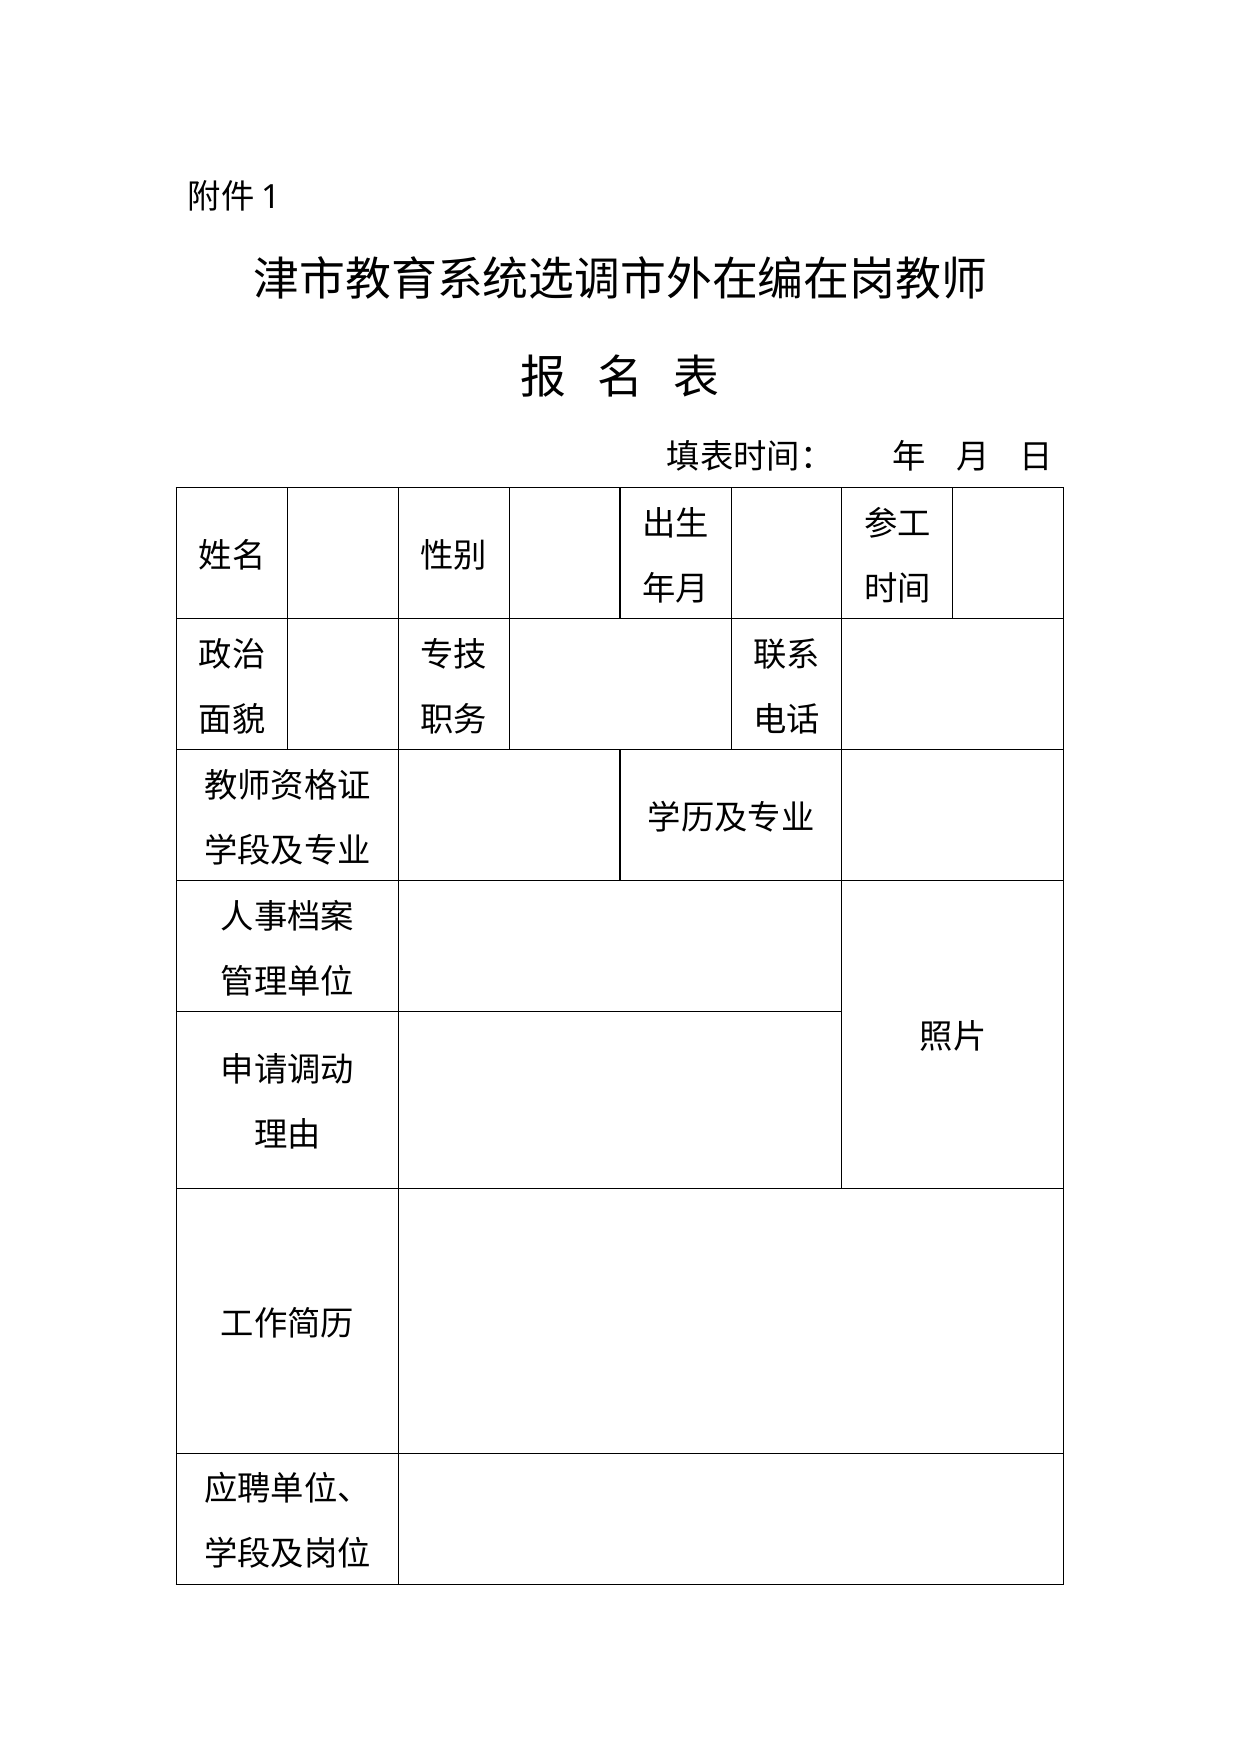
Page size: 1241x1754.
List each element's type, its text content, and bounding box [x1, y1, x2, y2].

table_header 姓名 [177, 488, 287, 618]
text 附件1 [187, 162, 1053, 227]
table_cell [399, 1189, 1063, 1453]
table_cell 申请调动 理由 [177, 1012, 398, 1187]
text 填表时间： 年 月 日 [187, 422, 1053, 487]
table_cell 联系 电话 [732, 619, 841, 749]
table_cell 应聘单位、 学段及岗位 [177, 1454, 398, 1584]
table_cell [399, 750, 619, 880]
table_cell 政治 面貌 [177, 619, 287, 749]
table_header 出生年月 [621, 488, 731, 618]
table_header [732, 488, 841, 618]
table_cell 专技 职务 [399, 619, 509, 749]
table_cell 人事档案 管理单位 [177, 881, 398, 1011]
table_cell [399, 1012, 841, 1187]
table_cell 工作简历 [177, 1189, 398, 1453]
table_header [953, 488, 1063, 618]
table_cell 学历及专业 [621, 750, 841, 880]
table_header [288, 488, 398, 618]
table_cell [288, 619, 398, 749]
text 津市教育系统选调市外在编在岗教师 [187, 227, 1053, 324]
text 报 名 表 [187, 324, 1053, 422]
table_cell [399, 881, 841, 1011]
table_cell 照片 [842, 881, 1063, 1187]
table_header 性别 [399, 488, 509, 618]
table_cell [842, 619, 1063, 749]
table_cell [510, 619, 731, 749]
table_header 参工时间 [842, 488, 952, 618]
table_cell [842, 750, 1063, 880]
table_header [510, 488, 619, 618]
table_cell [399, 1454, 1063, 1584]
table_cell 教师资格证 学段及专业 [177, 750, 398, 880]
